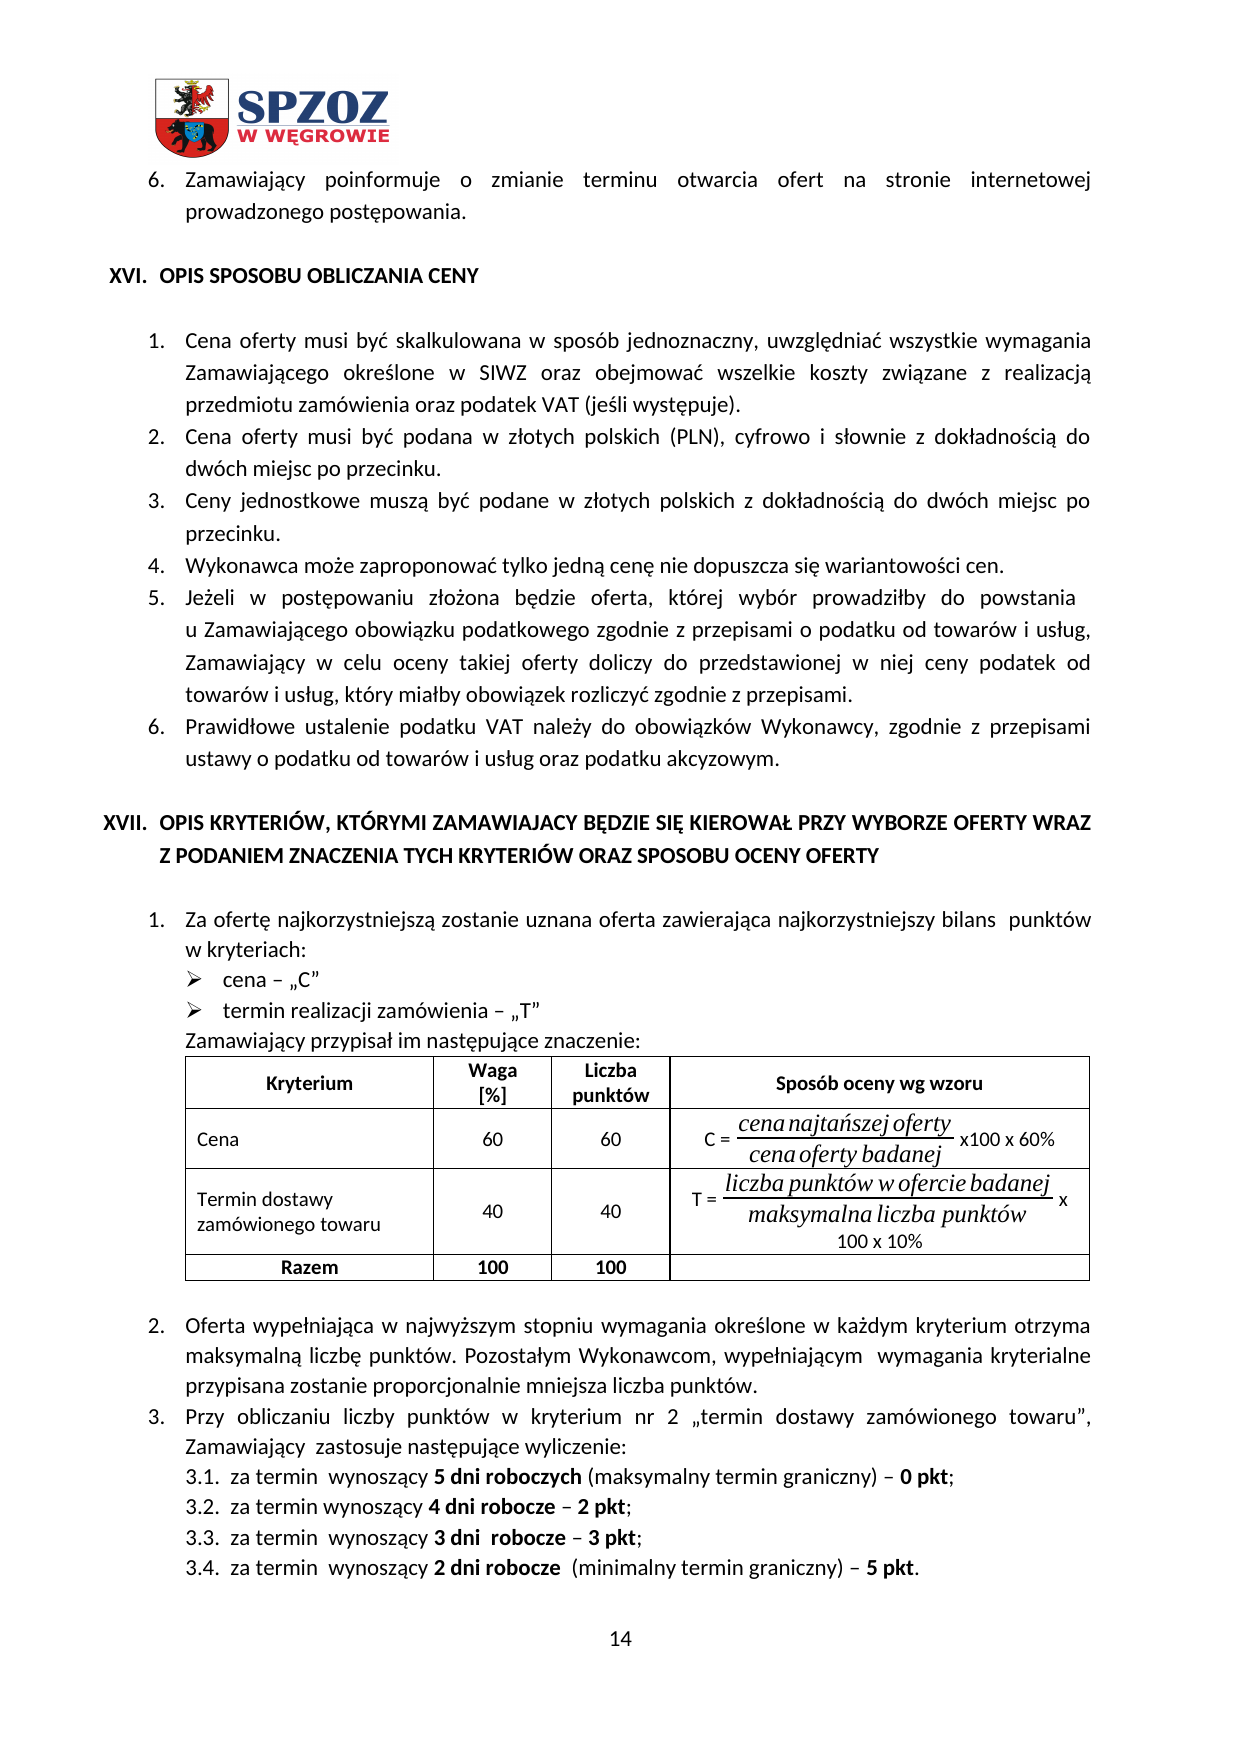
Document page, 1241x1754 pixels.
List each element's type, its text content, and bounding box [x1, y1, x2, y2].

table_cell 60 [552, 1109, 669, 1168]
table_header Liczba punktów [552, 1057, 669, 1108]
table_cell C = x100 x 60% [671, 1109, 1089, 1168]
table_cell T = x 100 x 10% [671, 1169, 1089, 1253]
list Wykonawca może zaproponować tylko jedną cenę nie dopuszcza się wariantowości cen. [148, 551, 1093, 579]
list OPIS KRYTERIÓW, KTÓRYMI ZAMAWIAJACY BĘDZIE SIĘ KIEROWAŁ PRZY WYBORZE OFERTY WRAZ Z PODANIEM ZNACZENIA TYCH KRYTERIÓW ORAZ SPOSOBU OCENY OFERTY [148, 808, 1093, 869]
table_cell Cena [186, 1109, 433, 1168]
table_header Kryterium [186, 1057, 433, 1108]
list za termin wynoszący 3 dni robocze – 3 pkt; [185, 1523, 1093, 1551]
table_cell Termin dostawy zamówionego towaru [186, 1169, 433, 1253]
list Przy obliczaniu liczby punktów w kryterium nr 2 „termin dostawy zamówionego towaru”, Zamawiający zastosuje następujące wyliczenie: [148, 1402, 1093, 1460]
table_cell 60 [434, 1109, 551, 1168]
list termin realizacji zamówienia – „T” [185, 996, 1093, 1024]
picture [147, 73, 400, 165]
list Jeżeli w postępowaniu złożona będzie oferta, której wybór prowadziłby do powstania u Zamawiającego obowiązku podatkowego zgodnie z przepisami o podatku od towarów i usług, Zamawiający w celu oceny takiej oferty doliczy do przedstawionej w niej ceny podatek od towarów i usług, który miałby obowiązek rozliczyć zgodnie z przepisami. [148, 583, 1093, 708]
list cena – „C” [185, 966, 1093, 993]
text Zamawiający przypisał im następujące znaczenie: [185, 1026, 1093, 1054]
list Prawidłowe ustalenie podatku VAT należy do obowiązków Wykonawcy, zgodnie z przepisami ustawy o podatku od towarów i usług oraz podatku akcyzowym. [148, 712, 1093, 772]
table_cell [671, 1255, 1089, 1280]
list Oferta wypełniająca w najwyższym stopniu wymagania określone w każdym kryterium otrzyma maksymalną liczbę punktów. Pozostałym Wykonawcom, wypełniającym wymagania kryterialne przypisana zostanie proporcjonalnie mniejsza liczba punktów. [148, 1311, 1093, 1399]
list Cena oferty musi być podana w złotych polskich (PLN), cyfrowo i słownie z dokładnością do dwóch miejsc po przecinku. [148, 422, 1093, 482]
list Cena oferty musi być skalkulowana w sposób jednoznaczny, uwzględniać wszystkie wymagania Zamawiającego określone w SIWZ oraz obejmować wszelkie koszty związane z realizacją przedmiotu zamówienia oraz podatek VAT (jeśli występuje). [148, 326, 1093, 418]
table_cell 100 [434, 1255, 551, 1280]
list za termin wynoszący 2 dni robocze (minimalny termin graniczny) – 5 pkt. [185, 1553, 1093, 1581]
table_cell 100 [552, 1255, 669, 1280]
list za termin wynoszący 4 dni robocze – 2 pkt; [185, 1492, 1093, 1520]
list Ceny jednostkowe muszą być podane w złotych polskich z dokładnością do dwóch miejsc po przecinku. [148, 487, 1093, 547]
list za termin wynoszący 5 dni roboczych (maksymalny termin graniczny) – 0 pkt; [185, 1462, 1093, 1490]
list Za ofertę najkorzystniejszą zostanie uznana oferta zawierająca najkorzystniejszy bilans punktów w kryteriach: [148, 905, 1093, 963]
list OPIS SPOSOBU OBLICZANIA CENY [148, 261, 1093, 289]
table_cell Razem [186, 1255, 433, 1280]
table_header Sposób oceny wg wzoru [671, 1057, 1089, 1108]
table_cell 40 [552, 1169, 669, 1253]
table_header Waga [%] [434, 1057, 551, 1108]
table_cell 40 [434, 1169, 551, 1253]
list Zamawiający poinformuje o zmianie terminu otwarcia ofert na stronie internetowej prowadzonego postępowania. [148, 165, 1093, 225]
